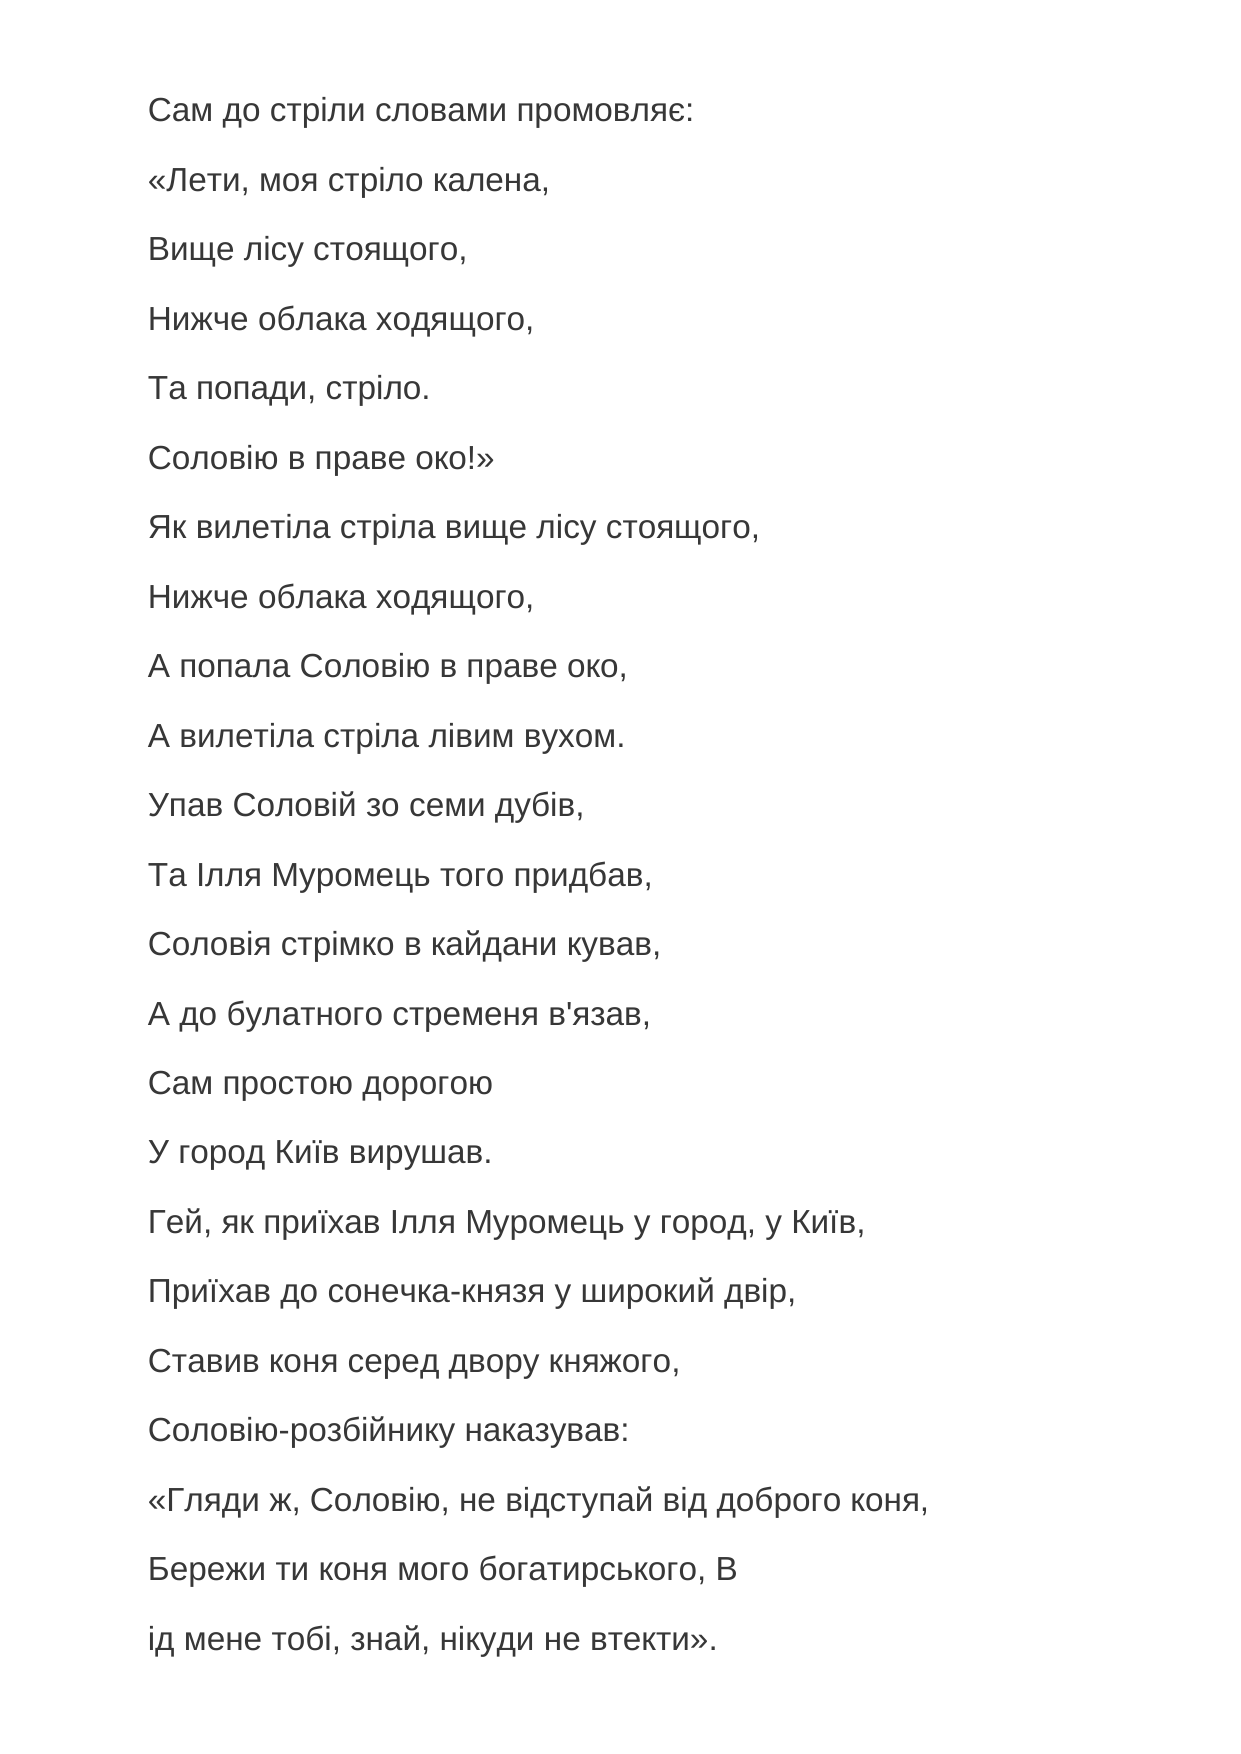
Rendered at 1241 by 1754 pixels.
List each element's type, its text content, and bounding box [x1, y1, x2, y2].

text Ставив коня серед двору княжого, [148, 1339, 1152, 1379]
text Соловія стрімко в кайдани кував, [148, 922, 1152, 963]
text «Лети, моя стріло калена, [148, 158, 1152, 198]
text Як вилетіла стріла вище лісу стоящого, [148, 505, 1152, 546]
text ід мене тобі, знай, нікуди не втекти». [148, 1617, 1152, 1657]
text А попала Соловію в праве око, [148, 644, 1152, 685]
text «Гляди ж, Соловію, не відступай від доброго коня, [148, 1478, 1152, 1518]
text Нижче облака ходящого, [148, 575, 1152, 615]
text Та Ілля Муромець того придбав, [148, 853, 1152, 893]
text У город Київ вирушав. [148, 1131, 1152, 1171]
text Вище лісу стоящого, [148, 227, 1152, 268]
text Соловію в праве око!» [148, 436, 1152, 476]
text А вилетіла стріла лівим вухом. [148, 714, 1152, 754]
text А до булатного стременя в'язав, [148, 992, 1152, 1032]
text Приїхав до сонечка-князя у широкий двір, [148, 1270, 1152, 1310]
text Сам до стріли словами промовляє: [148, 88, 1152, 129]
text Упав Соловій зо семи дубів, [148, 783, 1152, 824]
text Сам простою дорогою [148, 1061, 1152, 1102]
text Нижче облака ходящого, [148, 297, 1152, 337]
text Гей, як приїхав Ілля Муромець у город, у Київ, [148, 1200, 1152, 1241]
text Та попади, стріло. [148, 366, 1152, 407]
text Бережи ти коня мого богатирського, В [148, 1548, 1152, 1588]
text Соловію-розбійнику наказував: [148, 1409, 1152, 1449]
